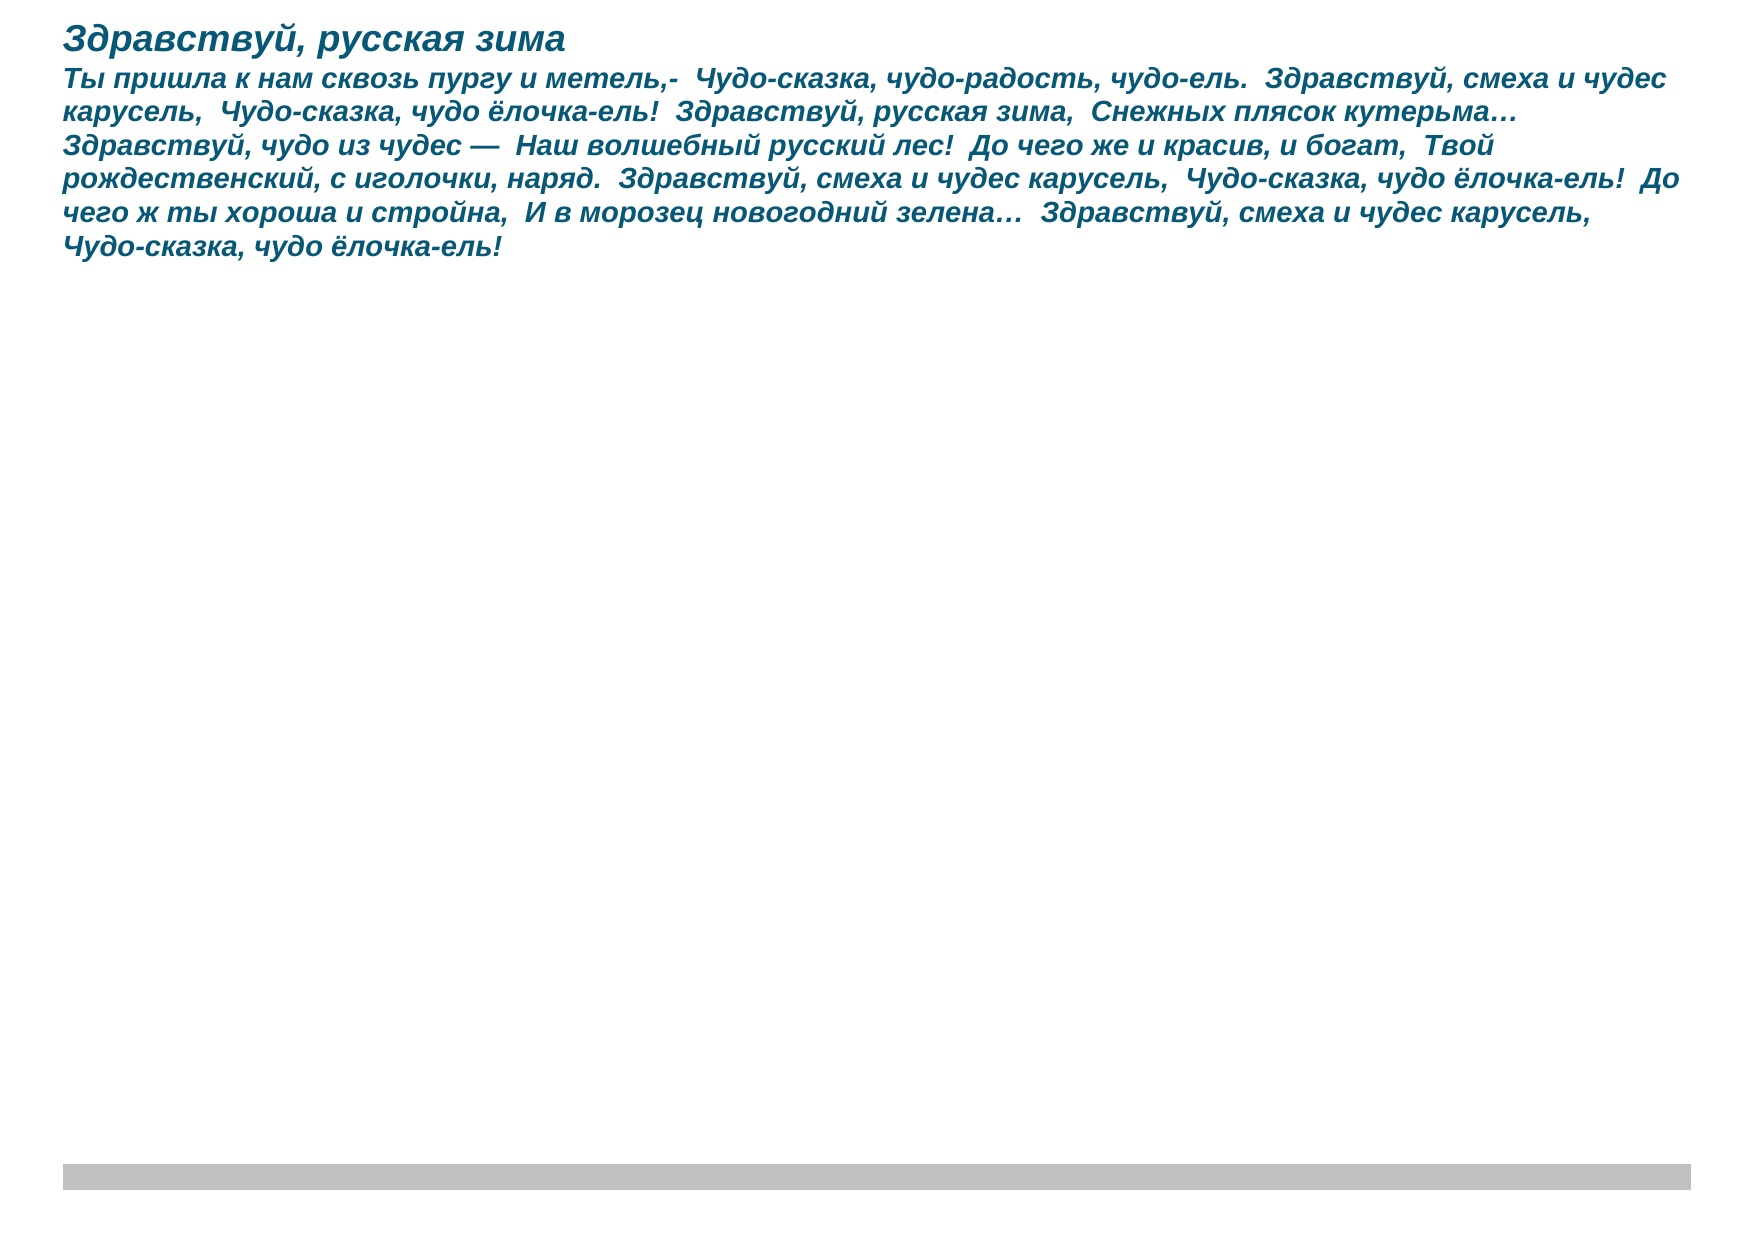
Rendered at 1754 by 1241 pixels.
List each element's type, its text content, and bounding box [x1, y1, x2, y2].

text Ты пришла к нам сквозь пургу и метель,- [62, 61, 1691, 262]
subtitle Здравствуй, русская зима [62, 17, 1691, 60]
